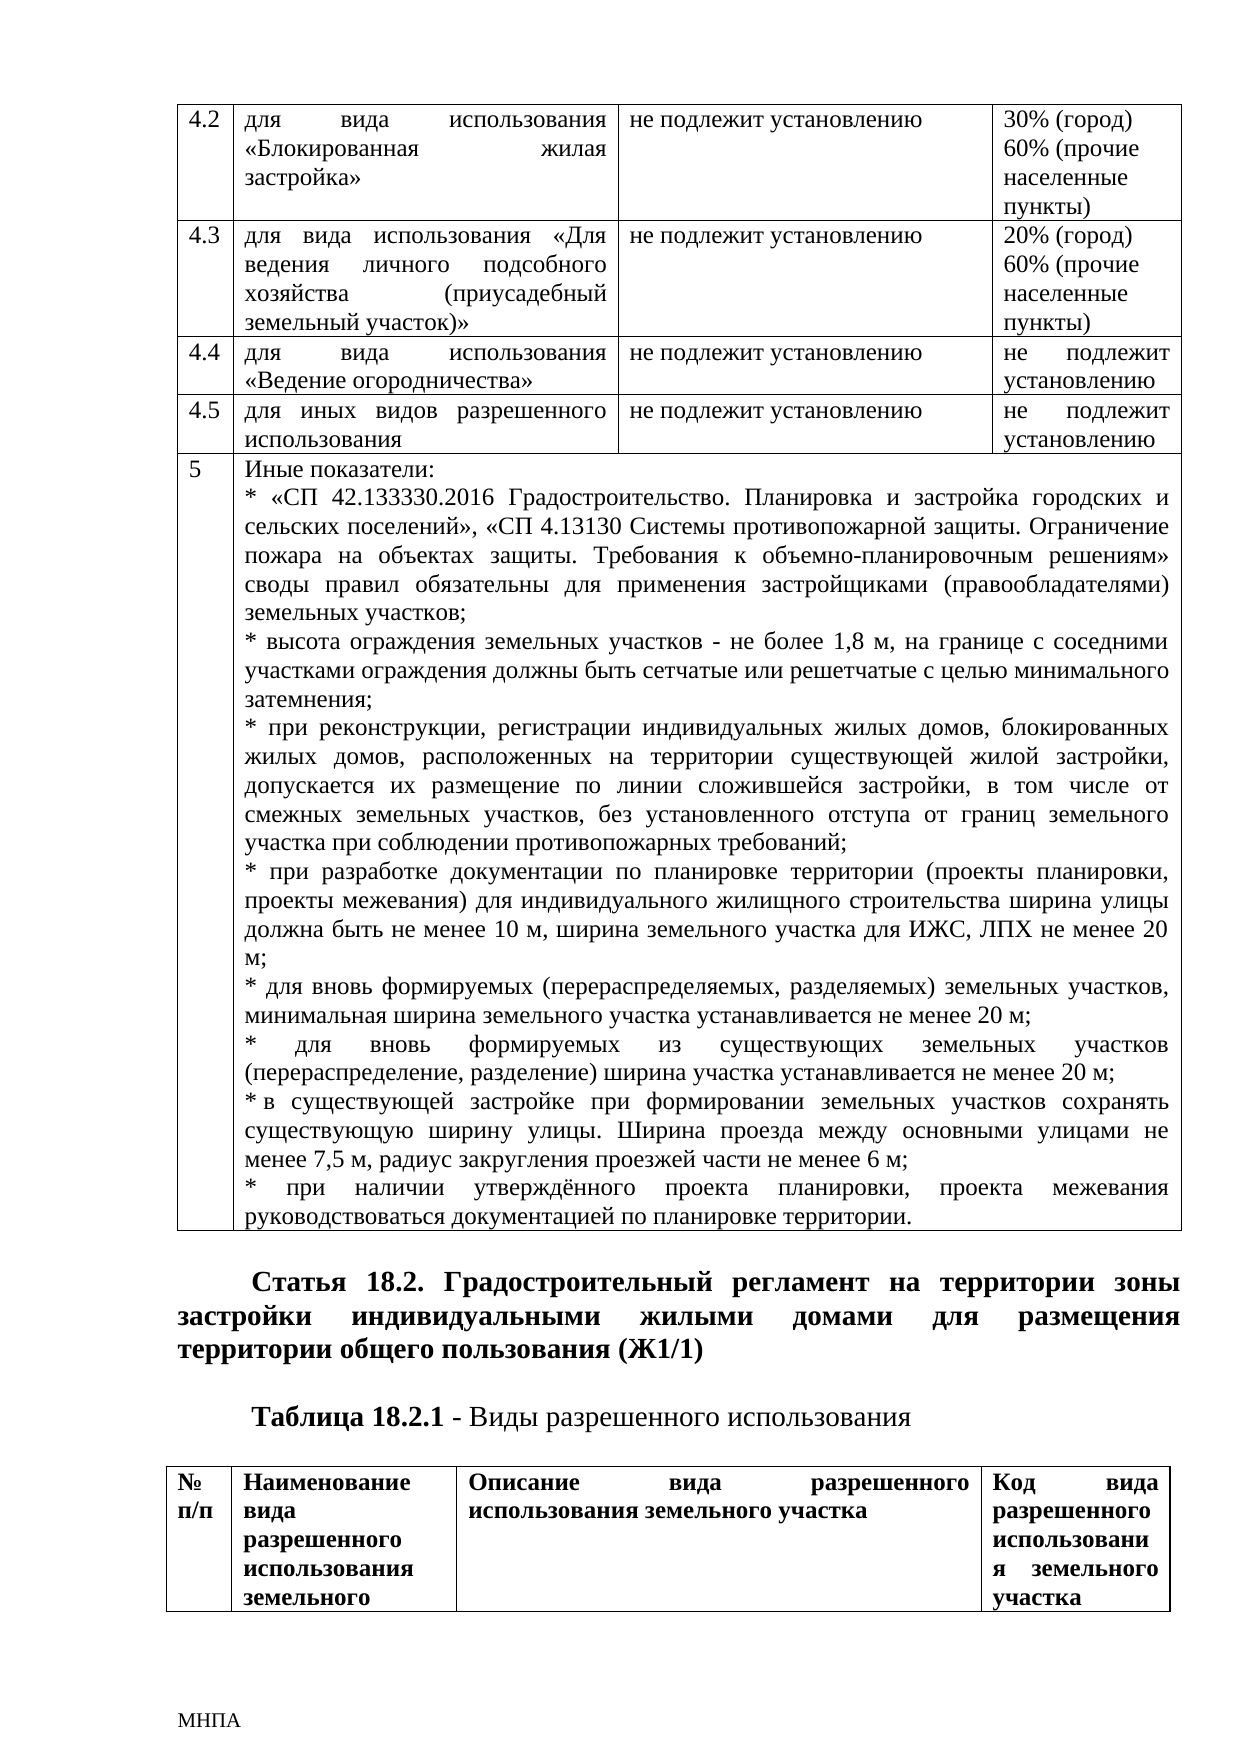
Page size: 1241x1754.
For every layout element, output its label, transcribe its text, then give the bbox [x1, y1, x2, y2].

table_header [232, 1467, 456, 1611]
table_cell 4.3 [178, 221, 233, 336]
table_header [982, 1467, 1169, 1611]
table_cell не подлежит установлению [619, 395, 992, 453]
table_cell 4.5 [178, 395, 233, 453]
table_cell Иные показатели: * «СП 42.133330.2016 Градостроительство. Планировка и застройка городских и сельских поселений», «СП 4.13130 Системы противопожарной защиты. Ограничение пожара на объектах защиты. Требования к объемно-планировочным решениям» своды правил обязательны для применения застройщиками (правообладателями) земельных участков; * высота ограждения земельных участков - не более 1,8 м, на границе с соседними участками ограждения должны быть сетчатые или решетчатые с целью минимального затемнения; * при реконструкции, регистрации индивидуальных жилых домов, блокированных жилых домов, расположенных на территории существующей жилой застройки, допускается их размещение по линии сложившейся застройки, в том числе от смежных земельных участков, без установленного отступа от границ земельного участка при соблюдении противопожарных требований; * при разработке документации по планировке территории (проекты планировки, проекты межевания) для индивидуального жилищного строительства ширина улицы должна быть не менее 10 м, ширина земельного участка для ИЖС, ЛПХ не менее 20 м; * для вновь формируемых (перераспределяемых, разделяемых) земельных участков, минимальная ширина земельного участка устанавливается не менее 20 м; * для вновь формируемых из существующих земельных участков (перераспределение, разделение) ширина участка устанавливается не менее 20 м; * в существующей застройке при формировании земельных участков сохранять существующую ширину улицы. Ширина проезда между основными улицами не менее 7,5 м, радиус закругления проезжей части не менее 6 м; * при наличии утверждённого проекта планировки, проекта межевания руководствоваться документацией по планировке территории. [234, 454, 1181, 1230]
table_cell для вида использования «Блокированная жилая застройка» [234, 105, 618, 219]
text Статья 18.2. Градостроительный регламент на территории зоны застройки индивидуальными жилыми домами для размещения территории общего пользования (Ж1/1) [177, 1264, 1181, 1365]
table_cell не подлежит установлению [619, 337, 992, 394]
table_header № п/п [167, 1467, 231, 1611]
table_cell 4.4 [178, 337, 233, 394]
table_cell не подлежит установлению [993, 337, 1181, 394]
table_cell не подлежит установлению [619, 221, 992, 336]
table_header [457, 1467, 981, 1611]
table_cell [619, 105, 992, 219]
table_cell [993, 221, 1181, 336]
table_cell для вида использования «Для ведения личного подсобного хозяйства (приусадебный земельный участок)» [234, 221, 618, 336]
text Таблица 18.2.1 - Виды разрешенного использования [177, 1399, 1181, 1432]
table_cell для иных видов разрешенного использования [234, 395, 618, 453]
table_cell для вида использования «Ведение огородничества» [234, 337, 618, 394]
table_cell 5 [178, 454, 233, 1230]
table_cell 4.2 [178, 105, 233, 219]
table_cell 30% (город) 60% (прочие населенные пункты) [993, 105, 1181, 219]
table_cell не подлежит установлению [993, 395, 1181, 453]
